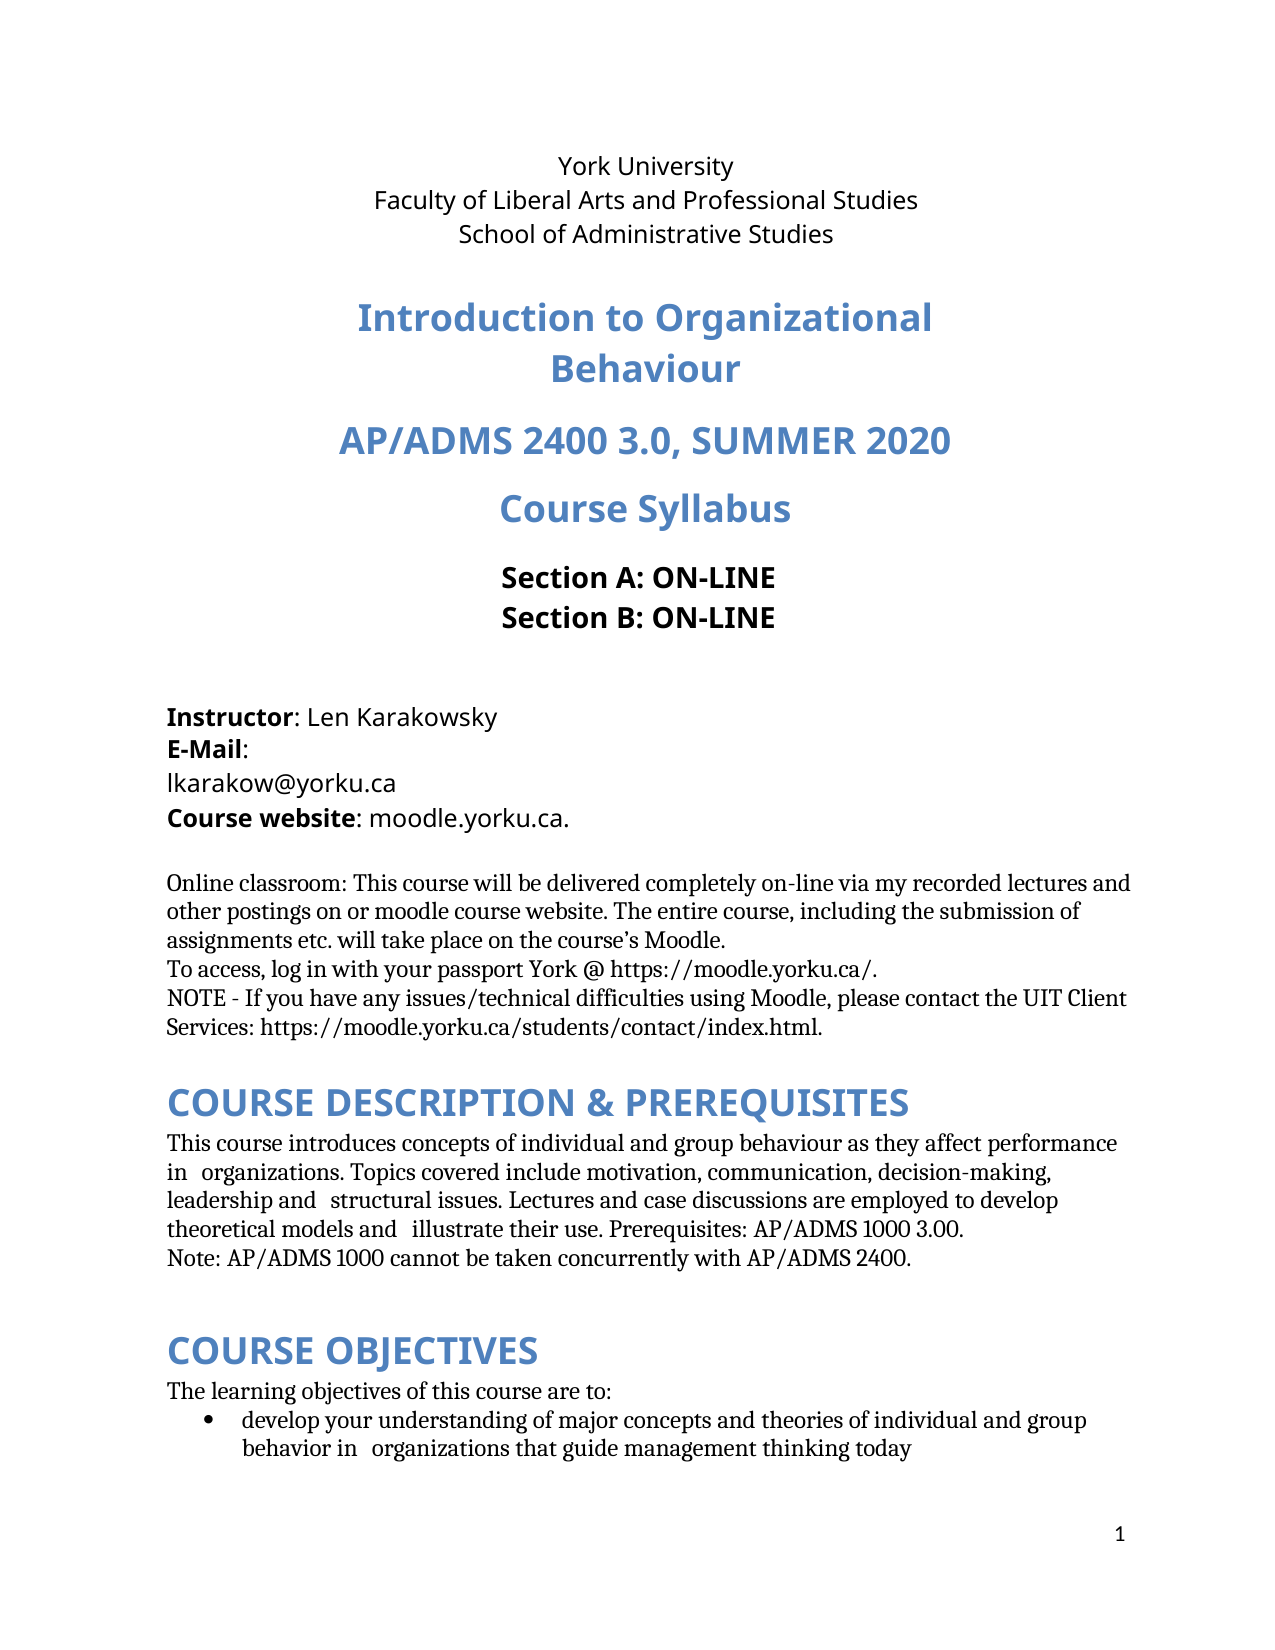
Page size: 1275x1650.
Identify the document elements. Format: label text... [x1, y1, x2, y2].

subtitle York University [295, 148, 997, 182]
list develop your understanding of major concepts and theories of individual and group behavior in organizations that guide management thinking today [204, 1406, 1103, 1463]
text NOTE - If you have any issues/technical difficulties using Moodle, please contact the UIT Client Services: https://moodle.yorku.ca/students/contact/index.html. [167, 984, 1137, 1041]
subtitle AP/ADMS 2400 3.0, SUMMER 2020 [293, 427, 997, 461]
text Note: AP/ADMS 1000 cannot be taken concurrently with AP/ADMS 2400. [167, 1244, 1137, 1272]
text To access, log in with your passport York @ https://moodle.yorku.ca/. [167, 955, 1137, 984]
text Course website: moodle.yorku.ca. [167, 800, 1137, 834]
text Section B: ON-LINE [139, 597, 1137, 637]
text This course introduces concepts of individual and group behaviour as they affect performance in organizations. Topics covered include motivation, communication, decision-making, leadership and structural issues. Lectures and case discussions are employed to develop theoretical models and illustrate their use. Prerequisites: AP/ADMS 1000 3.00. [167, 1129, 1135, 1244]
text The learning objectives of this course are to: [167, 1377, 1137, 1406]
text E-Mail: lkarakow@yorku.ca [167, 732, 485, 800]
subtitle Course Syllabus [293, 496, 997, 529]
text COURSE OBJECTIVES [167, 1325, 1137, 1376]
text Faculty of Liberal Arts and Professional Studies School of Administrative Studies [347, 182, 945, 251]
text Instructor: Len Karakowsky [167, 705, 1137, 732]
text Section A: ON-LINE [139, 558, 1137, 597]
text COURSE DESCRIPTION & PREREQUISITES [167, 1076, 1137, 1127]
text Online classroom: This course will be delivered completely on-line via my recorded lectures and other postings on or moodle course website. The entire course, including the submission of assignments etc. will take place on the course’s Moodle. [167, 868, 1137, 955]
text Introduction to Organizational Behaviour [294, 291, 997, 393]
